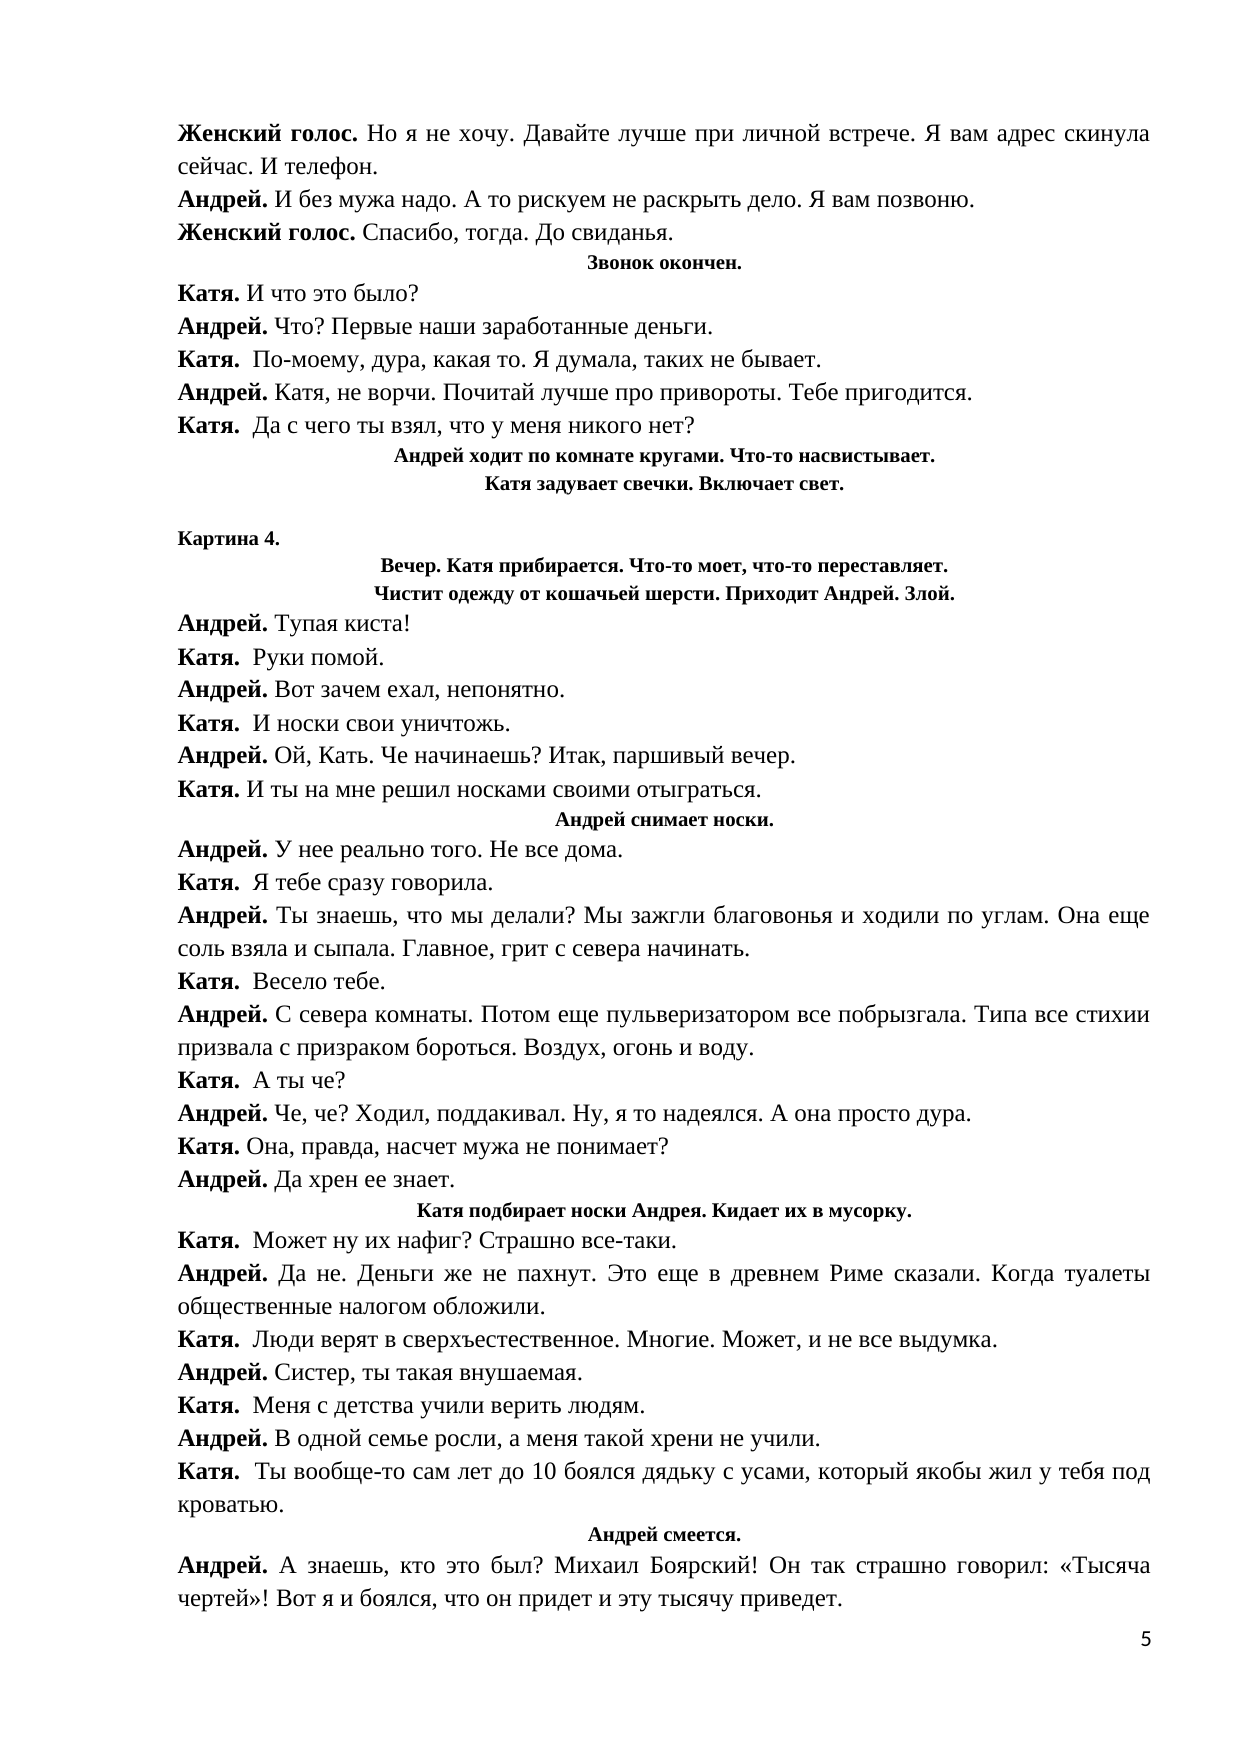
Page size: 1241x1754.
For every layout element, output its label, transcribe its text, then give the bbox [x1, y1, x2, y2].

text Вечер. Катя прибирается. Что-то моет, что-то переставляет. [177, 553, 1152, 577]
text Андрей. С севера комнаты. Потом еще пульверизатором все побрызгала. Типа все стихии призвала с призраком бороться. Воздух, огонь и воду. [177, 999, 1152, 1061]
text Катя. Люди верят в сверхъестественное. Многие. Может, и не все выдумка. [177, 1324, 1152, 1353]
text Катя. И что это было? [177, 278, 1152, 307]
text Андрей. Систер, ты такая внушаемая. [177, 1357, 1152, 1386]
text Женский голос. Спасибо, тогда. До свиданья. [177, 217, 1152, 246]
text Картина 4. [177, 526, 1152, 550]
text Катя задувает свечки. Включает свет. [177, 471, 1152, 494]
text Андрей. Что? Первые наши заработанные деньги. [177, 311, 1152, 339]
text Катя. Может ну их нафиг? Страшно все-таки. [177, 1225, 1152, 1254]
text Андрей. В одной семье росли, а меня такой хрени не учили. [177, 1423, 1152, 1452]
text Андрей. А знаешь, кто это был? Михаил Боярский! Он так страшно говорил: «Тысяча чертей»! Вот я и боялся, что он придет и эту тысячу приведет. [177, 1550, 1152, 1612]
text Андрей ходит по комнате кругами. Что-то насвистывает. [177, 443, 1152, 467]
text Катя. А ты че? [177, 1065, 1152, 1094]
text Андрей. Ты знаешь, что мы делали? Мы зажгли благовонья и ходили по углам. Она еще соль взяла и сыпала. Главное, грит с севера начинать. [177, 900, 1152, 962]
text Андрей снимает носки. [177, 807, 1152, 831]
text Катя. Ты вообще-то сам лет до 10 боялся дядьку с усами, который якобы жил у тебя под кроватью. [177, 1456, 1152, 1518]
text Катя. Меня с детства учили верить людям. [177, 1390, 1152, 1419]
text Андрей. Че, че? Ходил, поддакивал. Ну, я то надеялся. А она просто дура. [177, 1098, 1152, 1127]
text Катя. Я тебе сразу говорила. [177, 867, 1152, 896]
text Андрей. Да не. Деньги же не пахнут. Это еще в древнем Риме сказали. Когда туалеты общественные налогом обложили. [177, 1258, 1152, 1320]
text Катя. Руки помой. [177, 642, 1152, 670]
text Катя подбирает носки Андрея. Кидает их в мусорку. [177, 1197, 1152, 1222]
text Катя. И ты на мне решил носками своими отыграться. [177, 774, 1152, 802]
text Женский голос. Но я не хочу. Давайте лучше при личной встрече. Я вам адрес скинула сейчас. И телефон. [177, 118, 1152, 180]
text Звонок окончен. [177, 250, 1152, 274]
text Андрей смеется. [177, 1522, 1152, 1546]
text Андрей. И без мужа надо. А то рискуем не раскрыть дело. Я вам позвоню. [177, 184, 1152, 213]
text Андрей. Да хрен ее знает. [177, 1164, 1152, 1193]
text Катя. И носки свои уничтожь. [177, 708, 1152, 736]
text Катя. Да с чего ты взял, что у меня никого нет? [177, 410, 1152, 439]
text Катя. По-моему, дура, какая то. Я думала, таких не бывает. [177, 344, 1152, 373]
text Андрей. Тупая киста! [177, 608, 1152, 637]
text Катя. Весело тебе. [177, 966, 1152, 995]
text Чистит одежду от кошачьей шерсти. Приходит Андрей. Злой. [177, 581, 1152, 605]
text Андрей. Ой, Кать. Че начинаешь? Итак, паршивый вечер. [177, 741, 1152, 769]
text Катя. Она, правда, насчет мужа не понимает? [177, 1131, 1152, 1160]
text Андрей. У нее реально того. Не все дома. [177, 834, 1152, 863]
text Андрей. Вот зачем ехал, непонятно. [177, 674, 1152, 703]
text Андрей. Катя, не ворчи. Почитай лучше про привороты. Тебе пригодится. [177, 377, 1152, 406]
